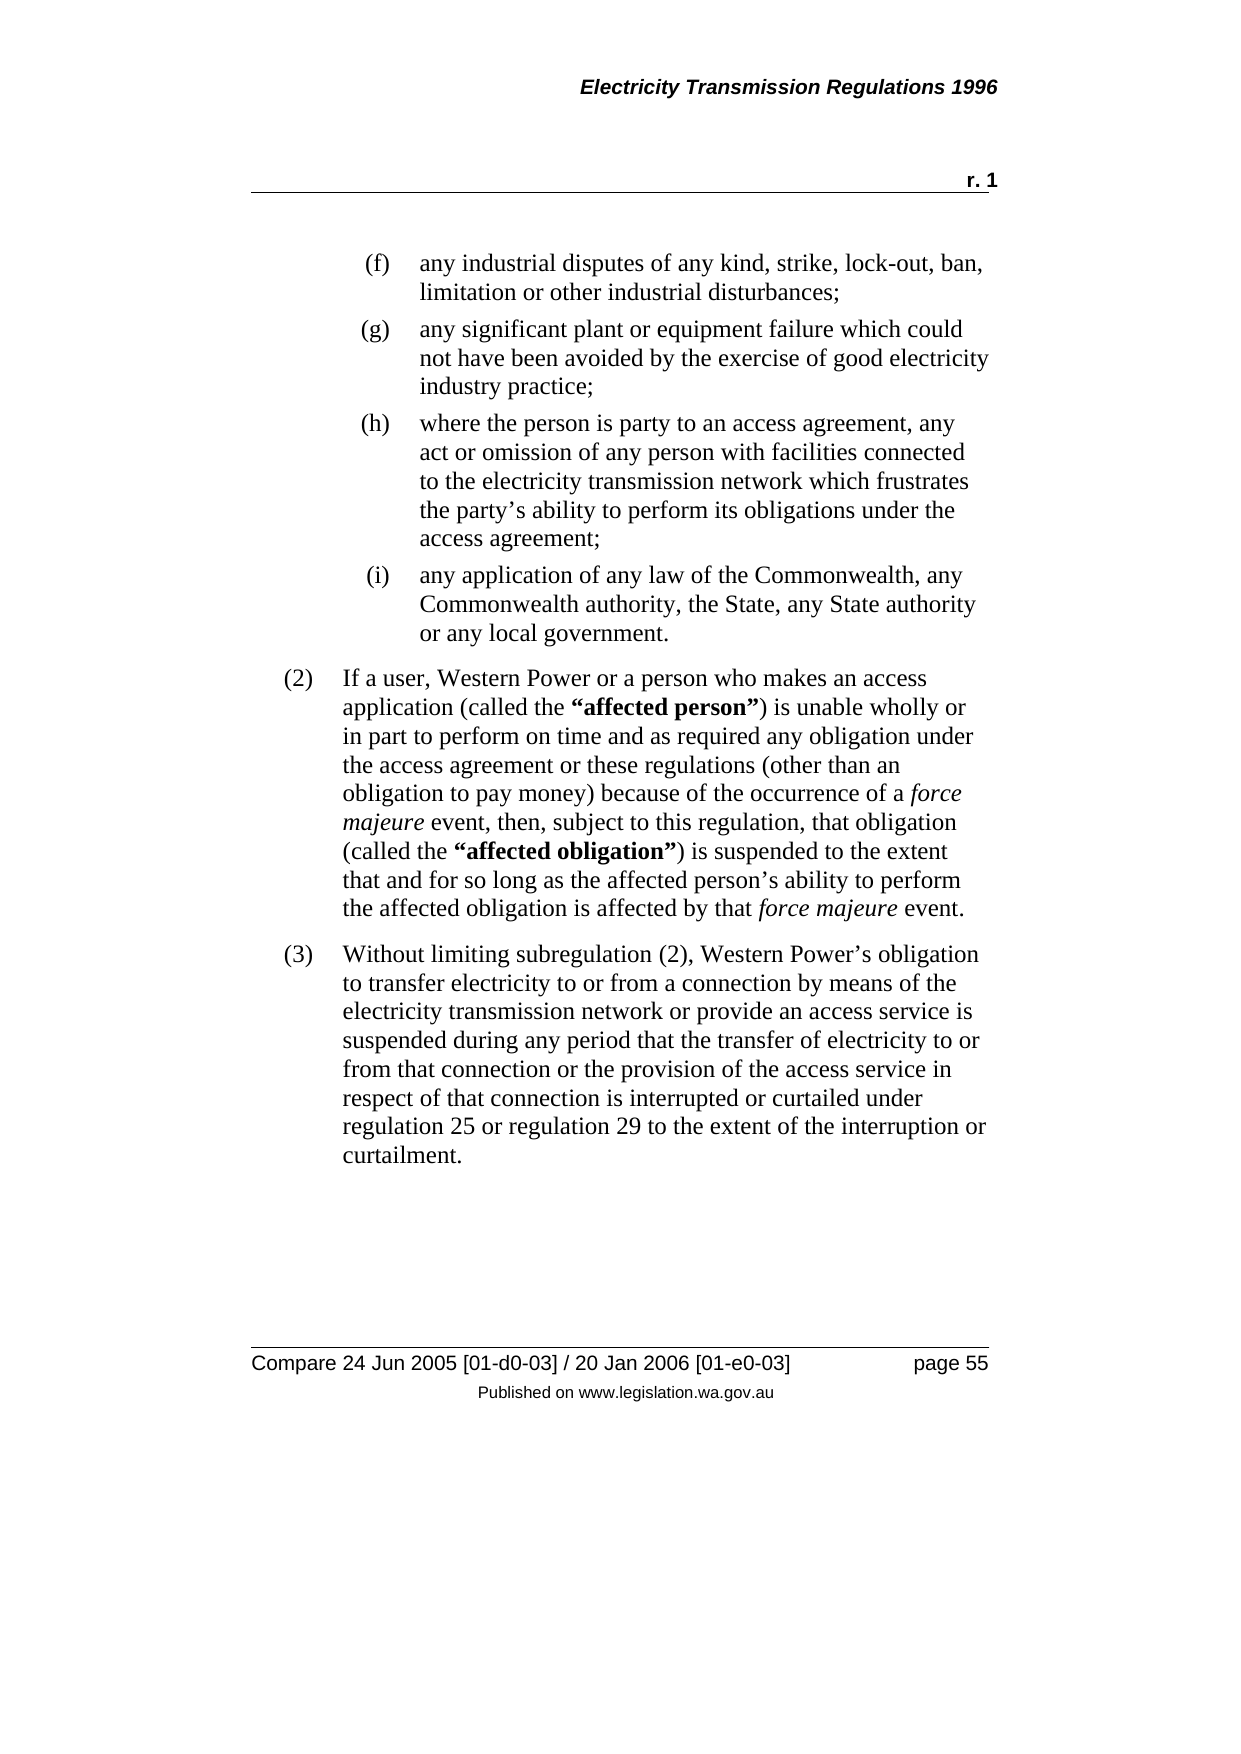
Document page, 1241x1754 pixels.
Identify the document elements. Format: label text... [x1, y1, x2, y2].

text (3) Without limiting subregulation (2), Western Power’s obligation to transfer electricity to or from a connection by means of the electricity transmission network or provide an access service is suspended during any period that the transfer of electricity to or from that connection or the provision of the access service in respect of that connection is interrupted or curtailed under regulation 25 or regulation 29 to the extent of the interruption or curtailment. [251, 939, 989, 1169]
text (h) where the person is party to an access agreement, any act or omission of any person with facilities connected to the electricity transmission network which frustrates the party’s ability to perform its obligations under the access agreement; [251, 408, 989, 552]
text (2) If a user, Western Power or a person who makes an access application (called the “affected person”) is unable wholly or in part to perform on time and as required any obligation under the access agreement or these regulations (other than an obligation to pay money) because of the occurrence of a force majeure event, then, subject to this regulation, that obligation (called the “affected obligation”) is suspended to the extent that and for so long as the affected person’s ability to perform the affected obligation is affected by that force majeure event. [251, 663, 989, 922]
text (i) any application of any law of the Commonwealth, any Commonwealth authority, the State, any State authority or any local government. [251, 561, 989, 647]
text (f) any industrial disputes of any kind, strike, lock-out, ban, limitation or other industrial disturbances; [251, 248, 989, 306]
text (g) any significant plant or equipment failure which could not have been avoided by the exercise of good electricity industry practice; [251, 314, 989, 400]
